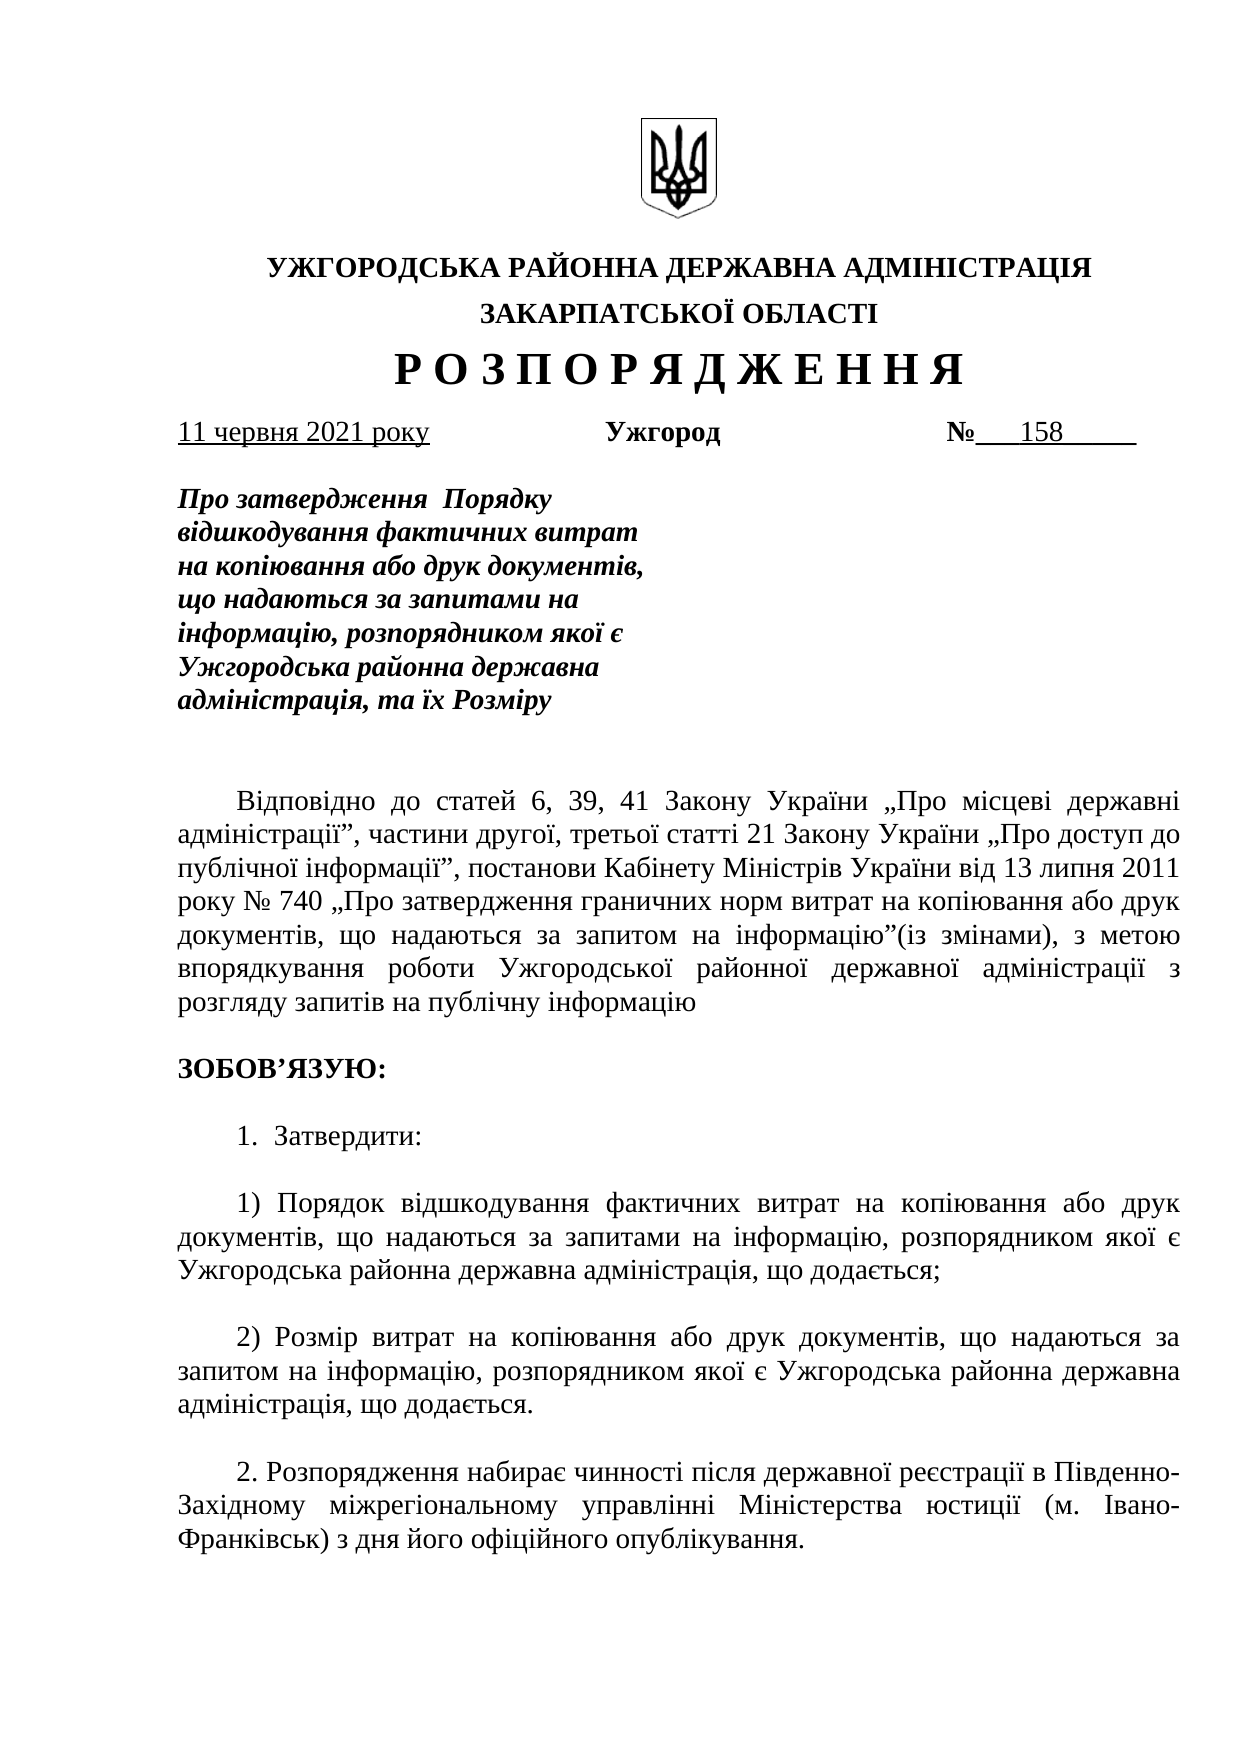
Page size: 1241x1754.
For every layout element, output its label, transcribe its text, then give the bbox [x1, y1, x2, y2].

text ЗОБОВ’ЯЗУЮ: [177, 1051, 1181, 1085]
text Відповідно до статей 6, 39, 41 Закону України „Про місцеві державні адміністрації”, частини другої, третьої статті 21 Закону України „Про доступ до публічної інформації”, постанови Кабінету Міністрів України від 13 липня 2011 року № 740 „Про затвердження граничних норм витрат на копіювання або друк документів, що надаються за запитом на інформацію”(із змінами), з метою впорядкування роботи Ужгородської районної державної адміністрації з розгляду запитів на публічну інформацію [177, 783, 1181, 1018]
text Р О З П О Р Я Д Ж Е Н Н Я [177, 342, 1181, 395]
text 1) Порядок відшкодування фактичних витрат на копіювання або друк документів, що надаються за запитами на інформацію, розпорядником якої є Ужгородська районна державна адміністрація, що додається; [177, 1185, 1181, 1286]
text відшкодування фактичних витрат [177, 514, 1181, 548]
text що надаються за запитами на [177, 582, 1181, 615]
text 2. Розпорядження набирає чинності після державної реєстрації в Південно-Західному міжрегіональному управлінні Міністерства юстиції (м. Івано-Франківськ) з дня його офіційного опублікування. [177, 1454, 1181, 1554]
text 2) Розмір витрат на копіювання або друк документів, що надаються за запитом на інформацію, розпорядником якої є Ужгородська районна державна адміністрація, що додається. [177, 1319, 1181, 1420]
text УЖГОРОДСЬКА РАЙОННА державна адміністрація [177, 250, 1181, 283]
text адміністрація, та їх Розміру [177, 682, 1181, 716]
text Про затвердження Порядку [177, 481, 1181, 514]
text на копіювання або друк документів, [177, 548, 1181, 582]
text 11 червня 2021 року Ужгород №___158_____ [177, 414, 1181, 447]
text ЗАКАРПАТСЬКОЇ ОБЛАСТІ [177, 296, 1181, 329]
text Ужгородська районна державна [177, 649, 1181, 682]
text інформацію, розпорядником якої є [177, 615, 1181, 649]
picture [641, 118, 717, 219]
list Затвердити: [236, 1118, 1181, 1152]
